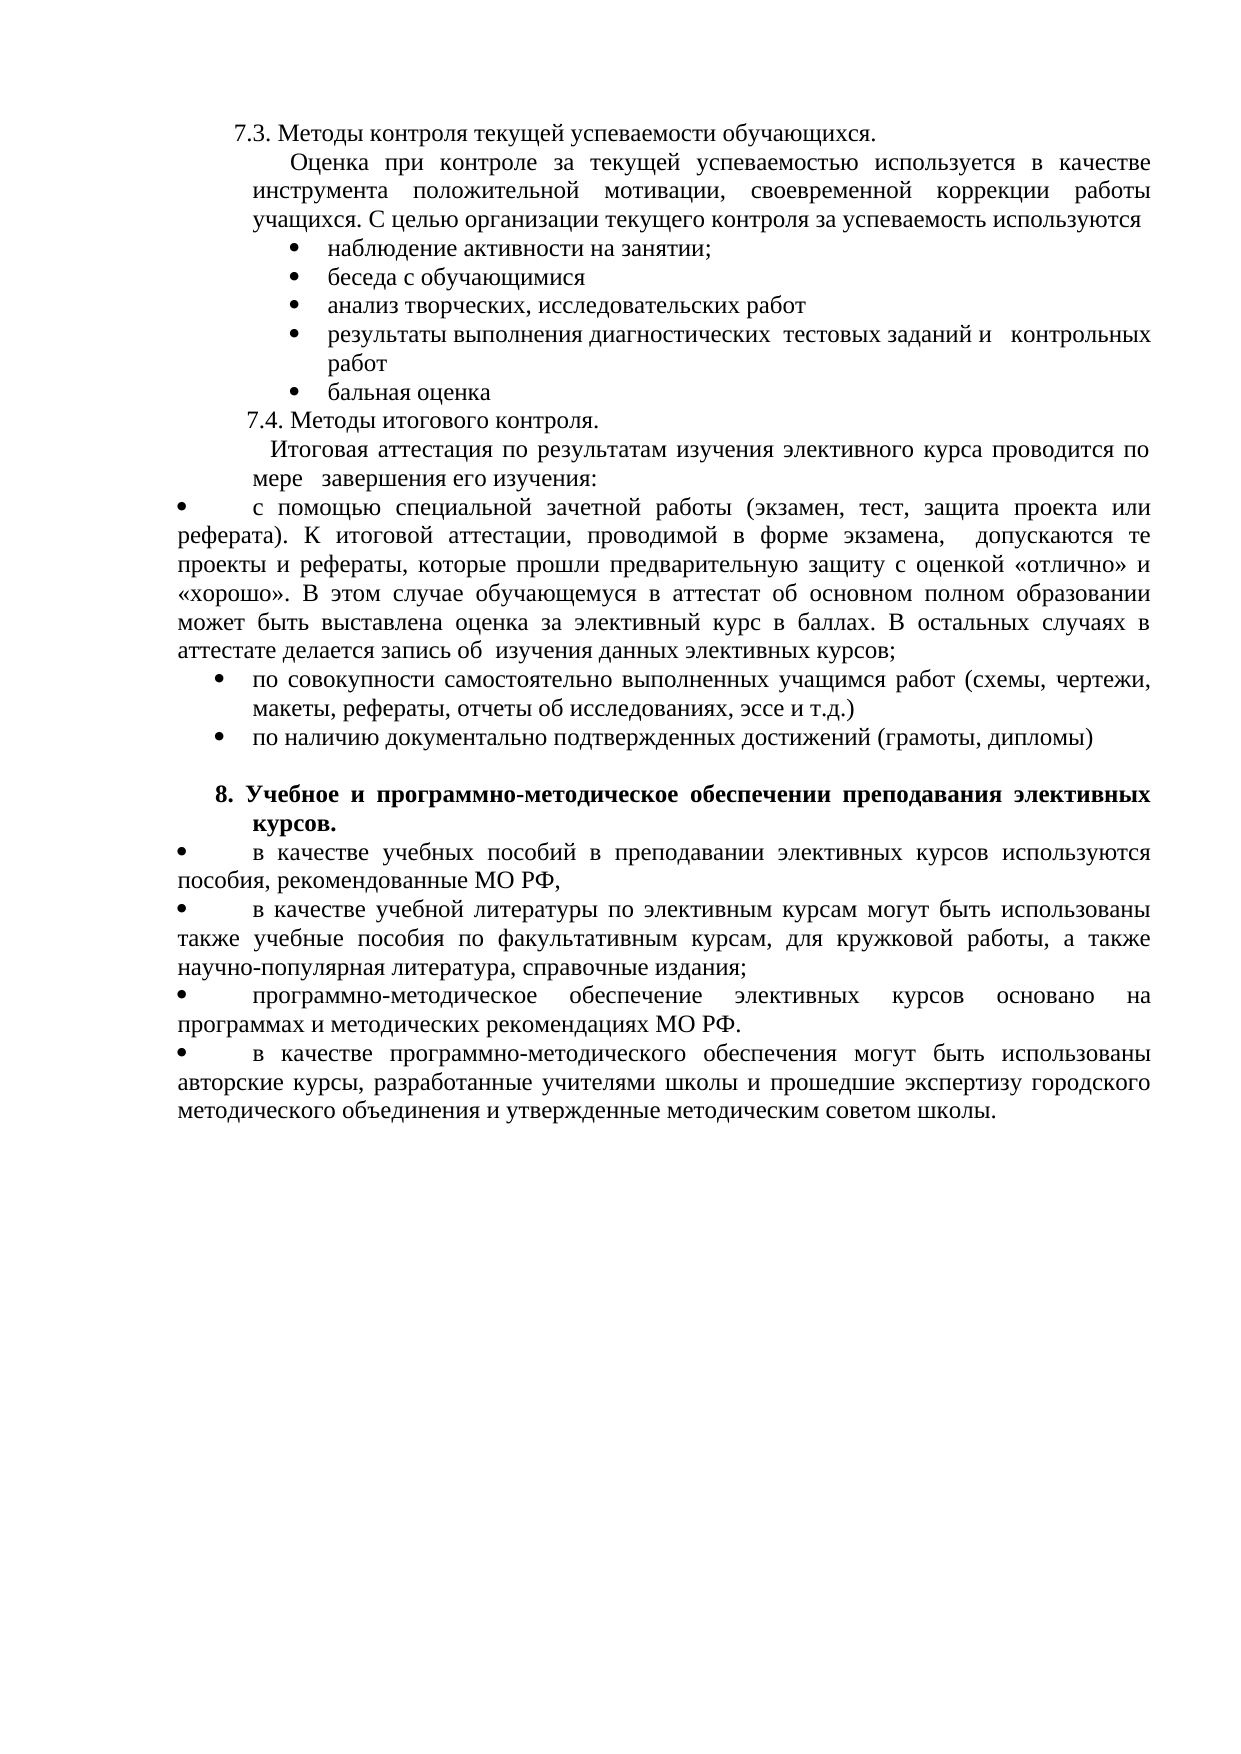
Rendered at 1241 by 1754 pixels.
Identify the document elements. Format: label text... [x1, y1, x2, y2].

list результаты выполнения диагностических тестовых заданий и контрольных работ [290, 319, 1152, 377]
text 7.4. Методы итогового контроля. [196, 406, 1152, 434]
list наблюдение активности на занятии; [290, 233, 1152, 262]
list программно-методическое обеспечение элективных курсов основано на программах и методических рекомендациях МО РФ. [177, 981, 1152, 1038]
list в качестве учебной литературы по элективным курсам могут быть использованы также учебные пособия по факультативным курсам, для кружковой работы, а также научно-популярная литература, справочные издания; [177, 894, 1152, 981]
text Оценка при контроле за текущей успеваемостью используется в качестве инструмента положительной мотивации, своевременной коррекции работы учащихся. С целью организации текущего контроля за успеваемость используются [252, 147, 1152, 233]
list в качестве учебных пособий в преподавании элективных курсов используются пособия, рекомендованные МО РФ, [177, 837, 1152, 894]
text Итоговая аттестация по результатам изучения элективного курса проводится по мере завершения его изучения: [177, 434, 1152, 492]
list в качестве программно-методического обеспечения могут быть использованы авторские курсы, разработанные учителями школы и прошедшие экспертизу городского методического объединения и утвержденные методическим советом школы. [177, 1038, 1152, 1124]
list с помощью специальной зачетной работы (экзамен, тест, защита проекта или реферата). К итоговой аттестации, проводимой в форме экзамена, допускаются те проекты и рефераты, которые прошли предварительную защиту с оценкой «отлично» и «хорошо». В этом случае обучающемуся в аттестат об основном полном образовании может быть выставлена оценка за элективный курс в баллах. В остальных случаях в аттестате делается запись об изучения данных элективных курсов; [177, 492, 1152, 664]
text 7.3. Методы контроля текущей успеваемости обучающихся. [233, 118, 1152, 147]
text 8. Учебное и программно-методическое обеспечении преподавания элективных курсов. [215, 779, 1152, 837]
list беседа с обучающимися [290, 262, 1152, 291]
list анализ творческих, исследовательских работ [290, 291, 1152, 319]
list бальная оценка [290, 377, 1152, 406]
list по наличию документально подтвержденных достижений (грамоты, дипломы) [215, 722, 1152, 751]
list по совокупности самостоятельно выполненных учащимся работ (схемы, чертежи, макеты, рефераты, отчеты об исследованиях, эссе и т.д.) [215, 664, 1152, 722]
